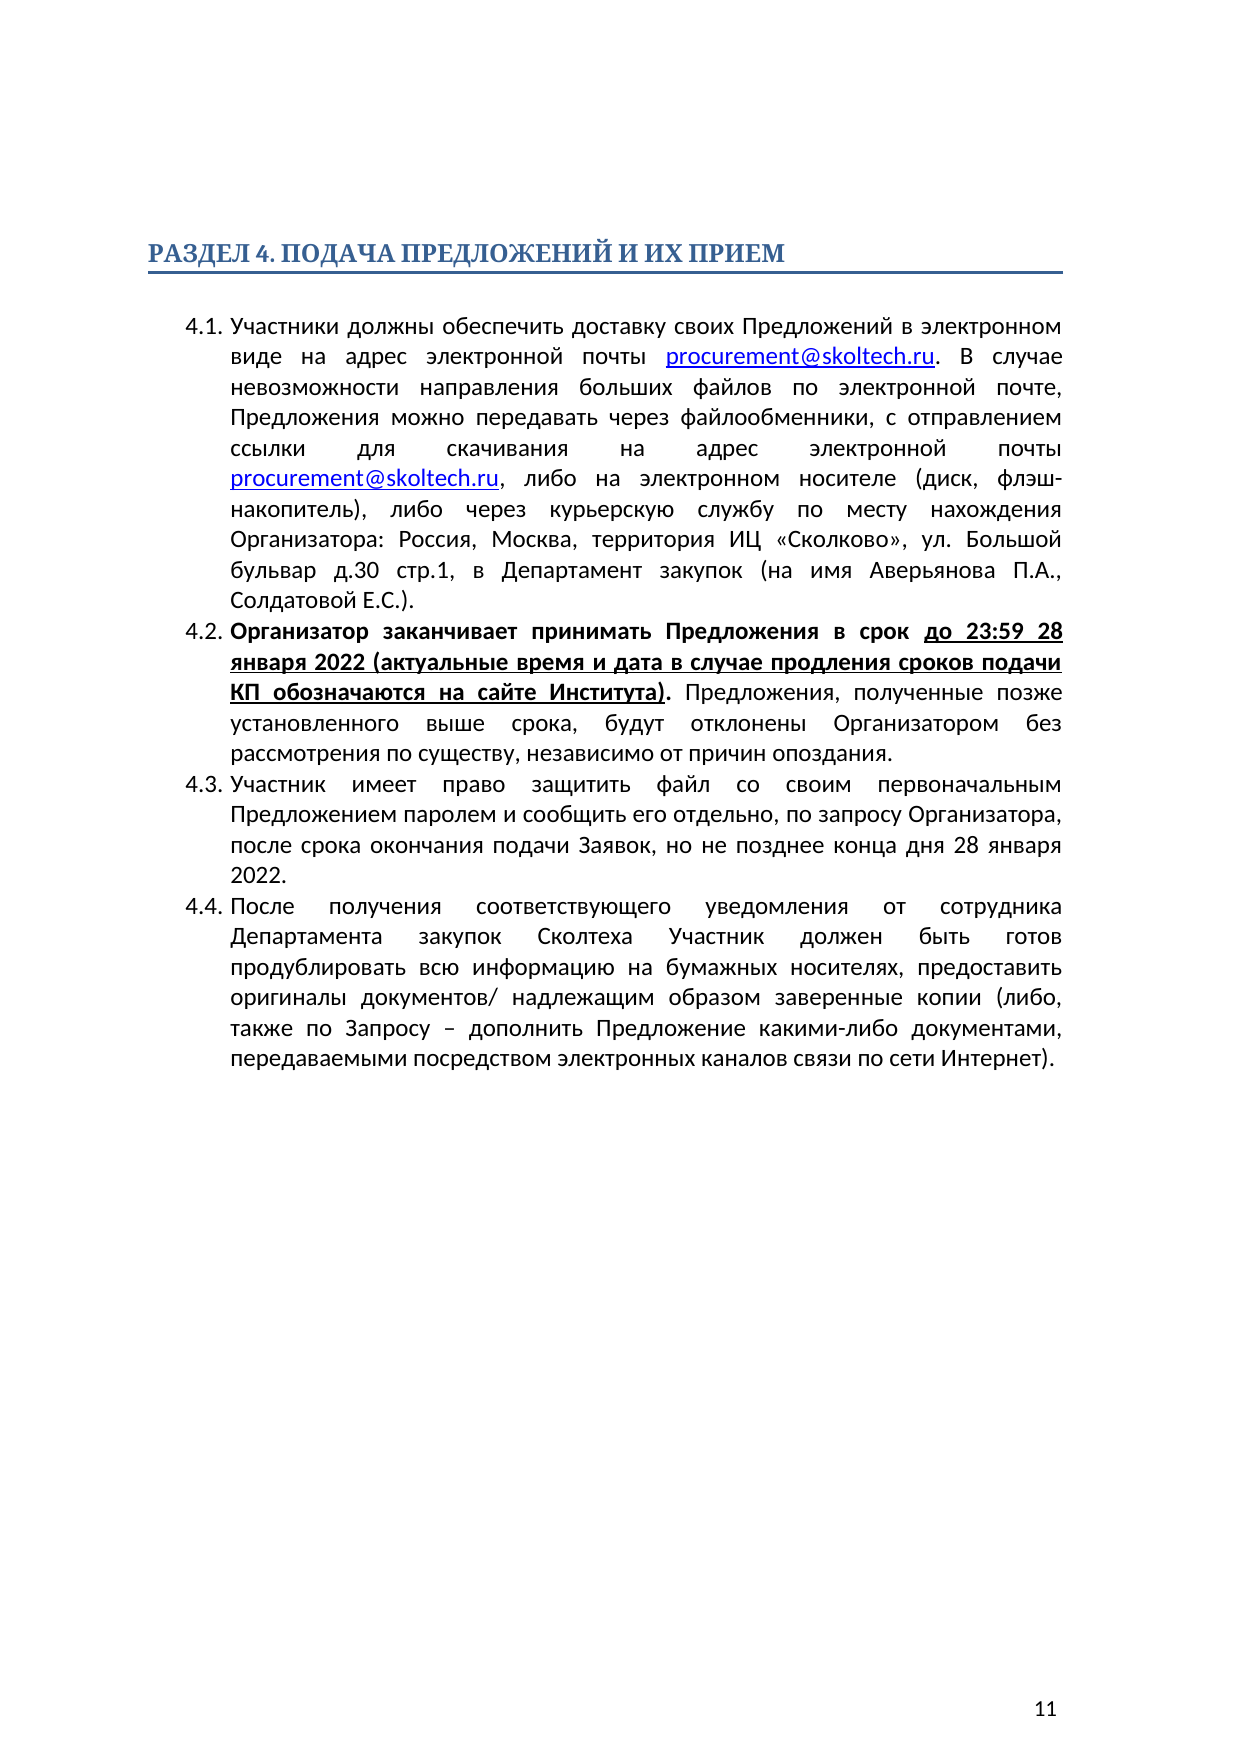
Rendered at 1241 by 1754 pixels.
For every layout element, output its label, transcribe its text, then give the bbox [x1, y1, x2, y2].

subtitle РАЗДЕЛ 4. ПОДАЧА ПРЕДЛОЖЕНИЙ И ИХ ПРИЕМ [148, 240, 1063, 271]
list Участники должны обеспечить доставку своих Предложений в электронном виде на адрес электронной почты procurement@skoltech.ru. В случае невозможности направления больших файлов по электронной почте, Предложения можно передавать через файлообменники, с отправлением ссылки для скачивания на адрес электронной почты procurement@skoltech.ru, либо на электронном носителе (диск, флэш-накопитель), либо через курьерскую службу по месту нахождения Организатора: Россия, Москва, территория ИЦ «Сколково», ул. Большой бульвар д.30 стр.1, в Департамент закупок (на имя Аверьянова П.А., Солдатовой Е.С.). [185, 310, 1063, 615]
list После получения соответствующего уведомления от сотрудника Департамента закупок Сколтеха Участник должен быть готов продублировать всю информацию на бумажных носителях, предоставить оригиналы документов/ надлежащим образом заверенные копии (либо, также по Запросу – дополнить Предложение какими-либо документами, передаваемыми посредством электронных каналов связи по сети Интернет). [185, 890, 1063, 1073]
list Организатор заканчивает принимать Предложения в срок до 23:59 28 января 2022 (актуальные время и дата в случае продления сроков подачи КП обозначаются на сайте Института). Предложения, полученные позже установленного выше срока, будут отклонены Организатором без рассмотрения по существу, независимо от причин опоздания. [185, 615, 1063, 768]
list Участник имеет право защитить файл со своим первоначальным Предложением паролем и сообщить его отдельно, по запросу Организатора, после срока окончания подачи Заявок, но не позднее конца дня 28 января 2022. [185, 768, 1063, 890]
